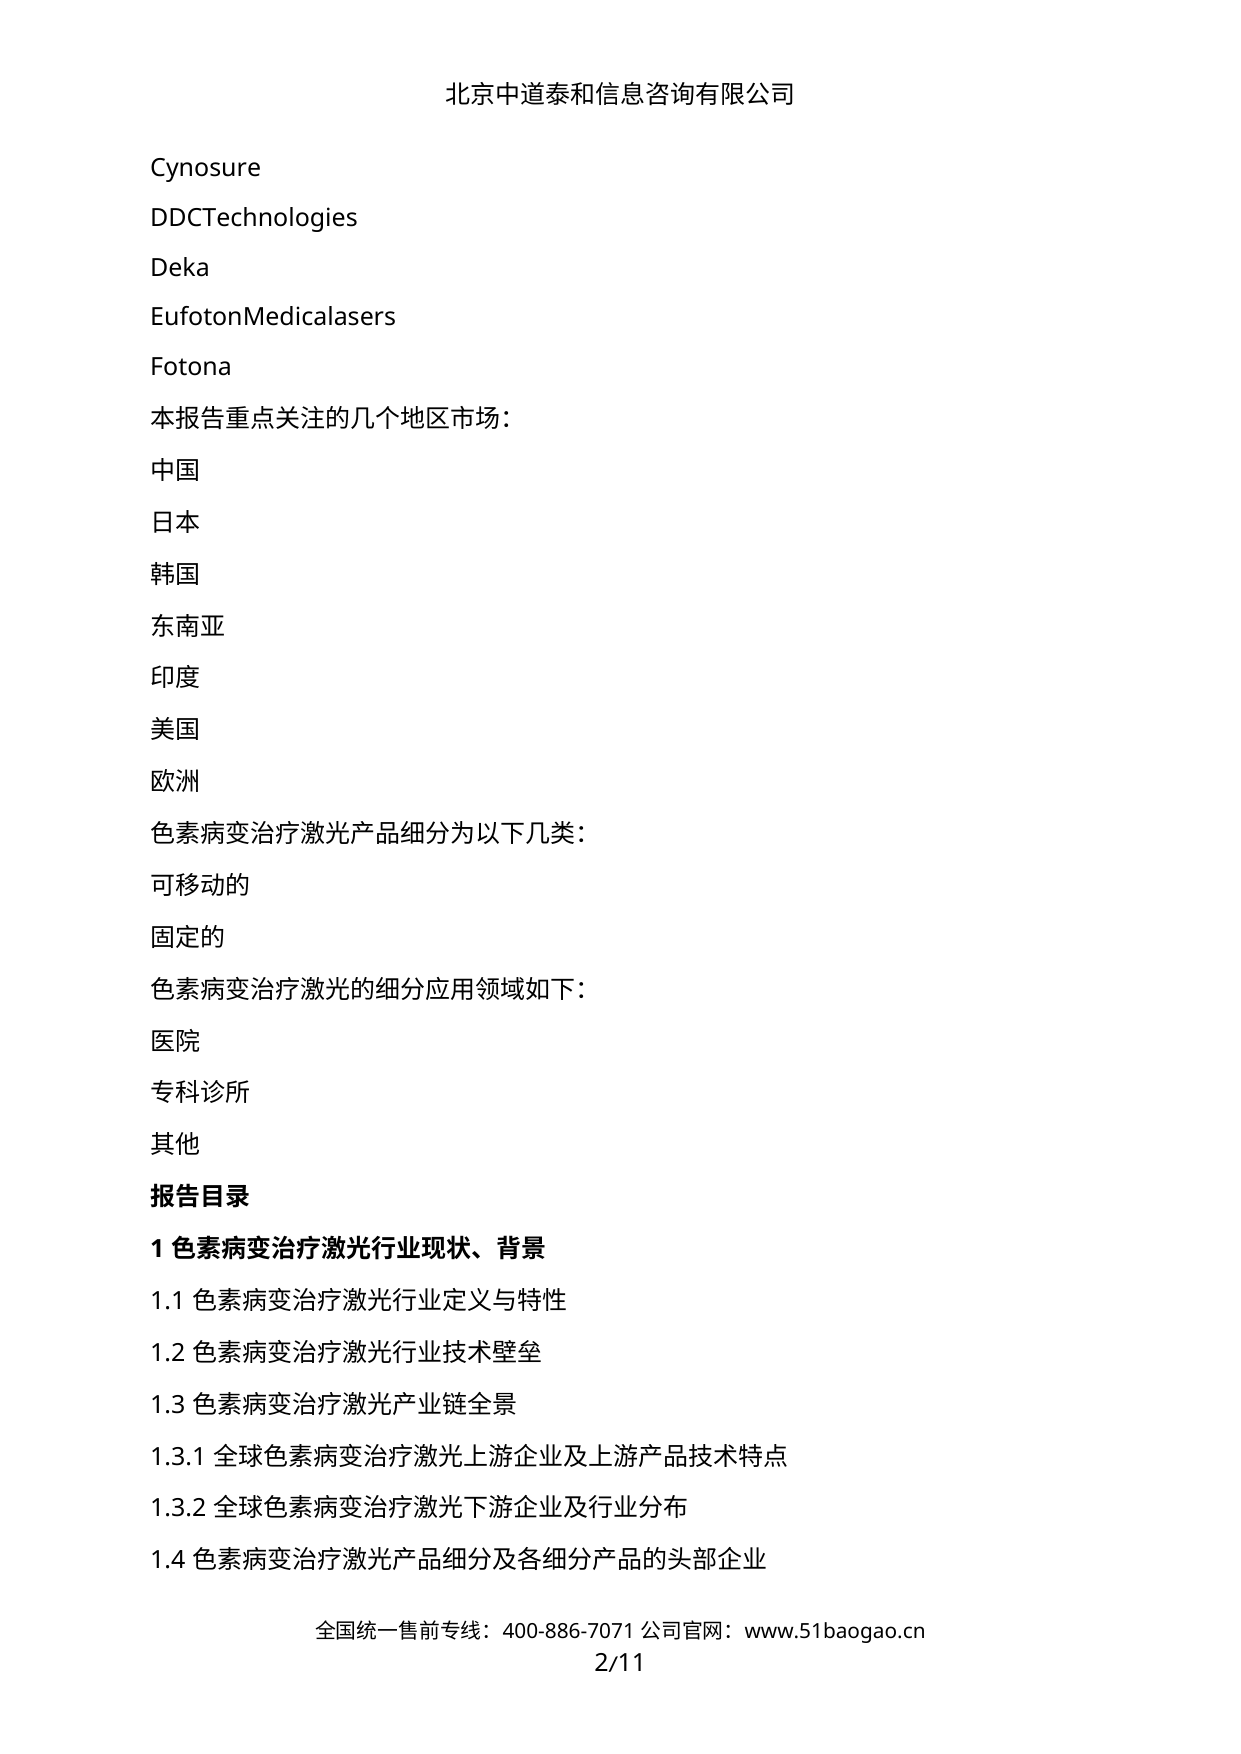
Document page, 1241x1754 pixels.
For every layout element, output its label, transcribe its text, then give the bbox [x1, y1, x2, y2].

text 专科诊所 [150, 1073, 1090, 1109]
text 1.4 色素病变治疗激光产品细分及各细分产品的头部企业 [150, 1540, 1090, 1576]
text 色素病变治疗激光产品细分为以下几类： [150, 813, 1090, 850]
text 1.3 色素病变治疗激光产业链全景 [150, 1384, 1090, 1420]
text 韩国 [150, 554, 1090, 590]
text 美国 [150, 710, 1090, 746]
text 1 色素病变治疗激光行业现状、背景 [150, 1228, 1090, 1265]
text 1.1 色素病变治疗激光行业定义与特性 [150, 1280, 1090, 1317]
text 其他 [150, 1125, 1090, 1161]
text 1.3.2 全球色素病变治疗激光下游企业及行业分布 [150, 1488, 1090, 1524]
text 本报告重点关注的几个地区市场： [150, 398, 1090, 435]
text 欧洲 [150, 762, 1090, 798]
text 1.2 色素病变治疗激光行业技术壁垒 [150, 1332, 1090, 1368]
text 固定的 [150, 917, 1090, 953]
text 医院 [150, 1021, 1090, 1057]
text DDCTechnologies [150, 200, 1090, 234]
text 日本 [150, 502, 1090, 538]
text EufotonMedicalasers [150, 299, 1090, 333]
text 印度 [150, 658, 1090, 694]
text Fotona [150, 349, 1090, 383]
text Cynosure [150, 150, 1090, 184]
text 1.3.1 全球色素病变治疗激光上游企业及上游产品技术特点 [150, 1436, 1090, 1472]
text Deka [150, 249, 1090, 283]
text 色素病变治疗激光的细分应用领域如下： [150, 969, 1090, 1005]
text 东南亚 [150, 606, 1090, 642]
text 可移动的 [150, 865, 1090, 902]
text 中国 [150, 450, 1090, 487]
text 报告目录 [150, 1177, 1090, 1213]
